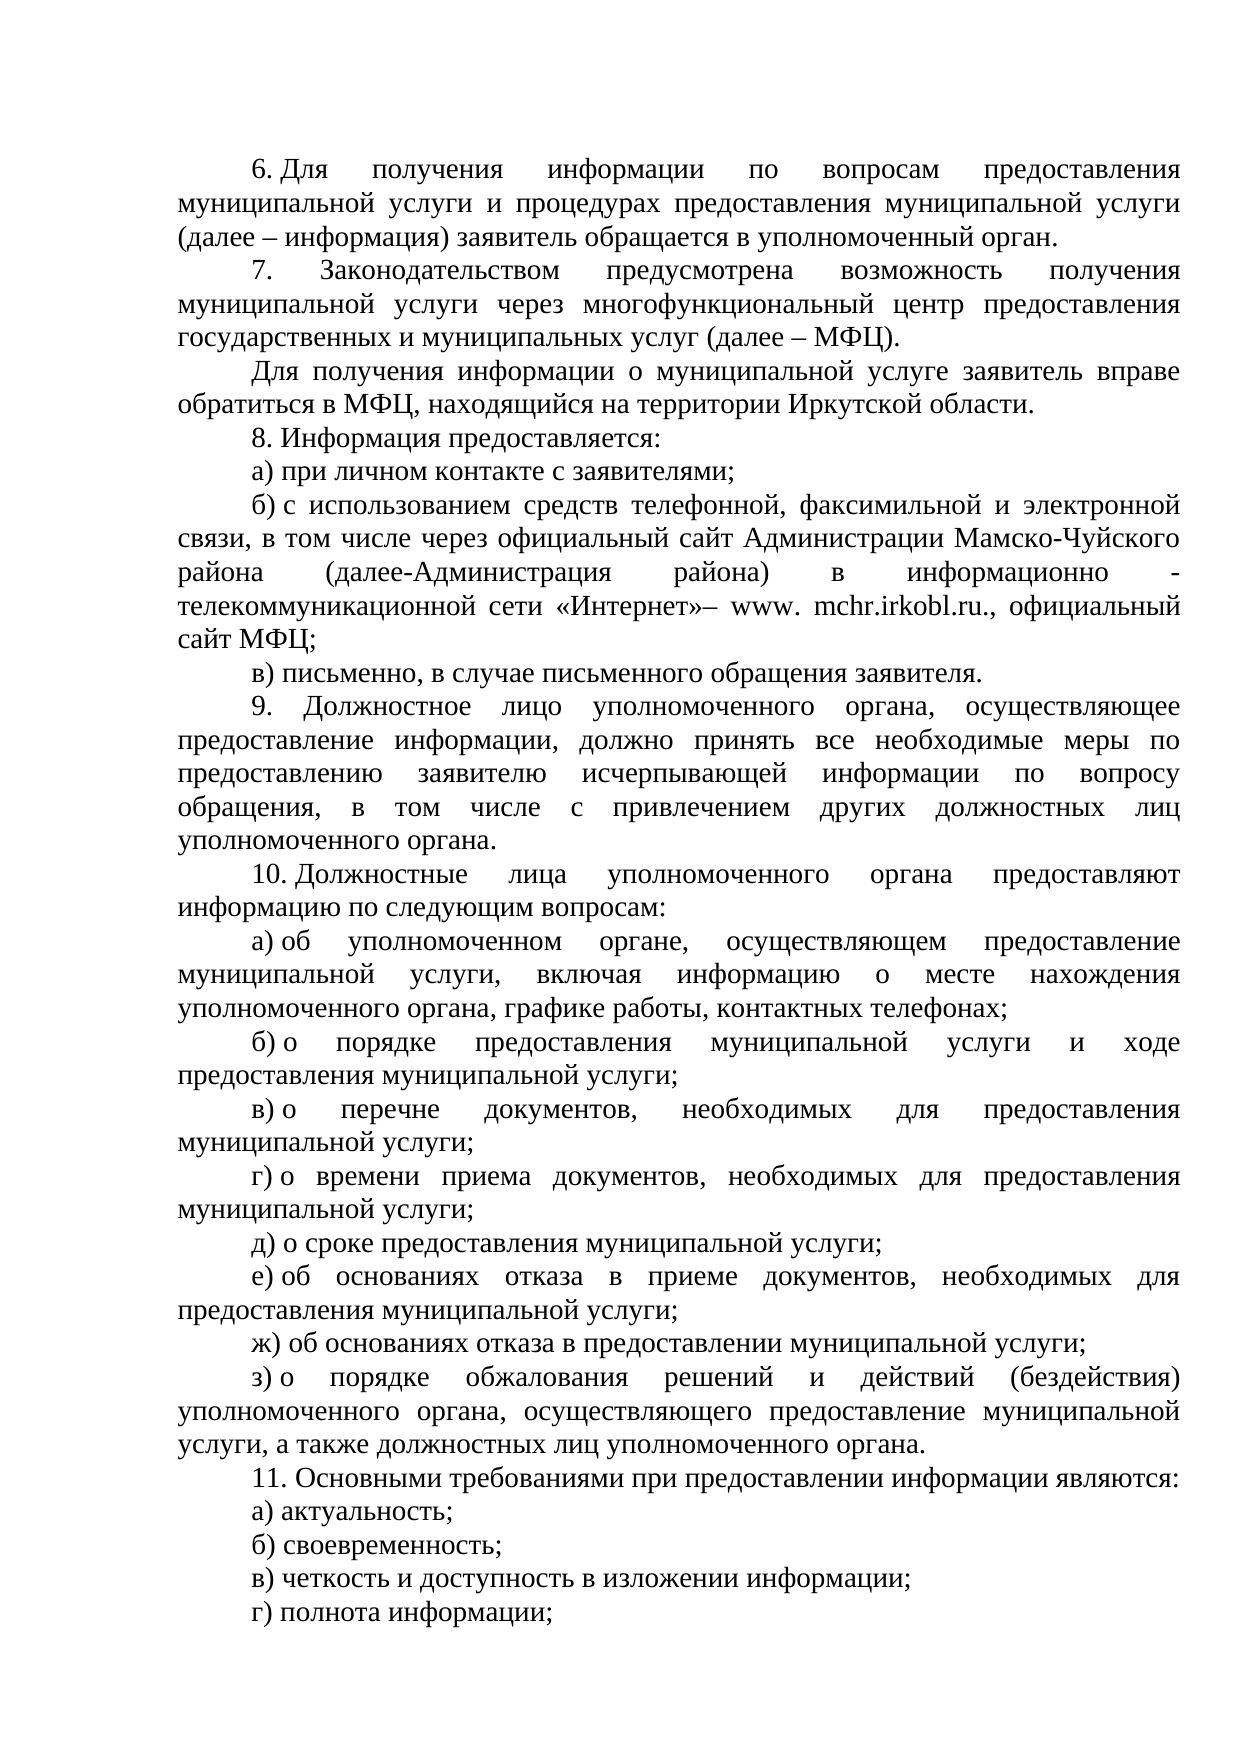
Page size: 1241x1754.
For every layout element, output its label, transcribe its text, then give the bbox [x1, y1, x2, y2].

text г) о времени приема документов, необходимых для предоставления муниципальной услуги; [177, 1158, 1181, 1225]
text д) о сроке предоставления муниципальной услуги; [177, 1225, 1181, 1258]
text б) своевременность; [177, 1527, 1181, 1560]
text в) о перечне документов, необходимых для предоставления муниципальной услуги; [177, 1091, 1181, 1158]
text б) о порядке предоставления муниципальной услуги и ходе предоставления муниципальной услуги; [177, 1024, 1181, 1091]
text а) актуальность; [177, 1493, 1181, 1527]
text б) с использованием средств телефонной, факсимильной и электронной связи, в том числе через официальный сайт Администрации Мамско-Чуйского района (далее-Администрация района) в информационно - телекоммуникационной сети «Интернет»– www. mchr.irkobl.ru., официальный сайт МФЦ; [177, 487, 1181, 655]
text 9. Должностное лицо уполномоченного органа, осуществляющее предоставление информации, должно принять все необходимые меры по предоставлению заявителю исчерпывающей информации по вопросу обращения, в том числе с привлечением других должностных лиц уполномоченного органа. [177, 688, 1181, 856]
text 11. Основными требованиями при предоставлении информации являются: [177, 1460, 1181, 1493]
text в) четкость и доступность в изложении информации; [177, 1560, 1181, 1594]
text а) об уполномоченном органе, осуществляющем предоставление муниципальной услуги, включая информацию о месте нахождения уполномоченного органа, графике работы, контактных телефонах; [177, 923, 1181, 1024]
text Для получения информации о муниципальной услуге заявитель вправе обратиться в МФЦ, находящийся на территории Иркутской области. [177, 353, 1181, 420]
text з) о порядке обжалования решений и действий (бездействия) уполномоченного органа, осуществляющего предоставление муниципальной услуги, а также должностных лиц уполномоченного органа. [177, 1359, 1181, 1460]
text в) письменно, в случае письменного обращения заявителя. [177, 655, 1181, 688]
text а) при личном контакте с заявителями; [177, 453, 1181, 487]
text ж) об основаниях отказа в предоставлении муниципальной услуги; [177, 1326, 1181, 1359]
text 8. Информация предоставляется: [177, 420, 1181, 453]
text 7. Законодательством предусмотрена возможность получения муниципальной услуги через многофункциональный центр предоставления государственных и муниципальных услуг (далее – МФЦ). [177, 252, 1181, 353]
text 6. Для получения информации по вопросам предоставления муниципальной услуги и процедурах предоставления муниципальной услуги (далее – информация) заявитель обращается в уполномоченный орган. [177, 152, 1181, 252]
text е) об основаниях отказа в приеме документов, необходимых для предоставления муниципальной услуги; [177, 1258, 1181, 1326]
text 10. Должностные лица уполномоченного органа предоставляют информацию по следующим вопросам: [177, 856, 1181, 923]
text г) полнота информации; [177, 1594, 1181, 1627]
